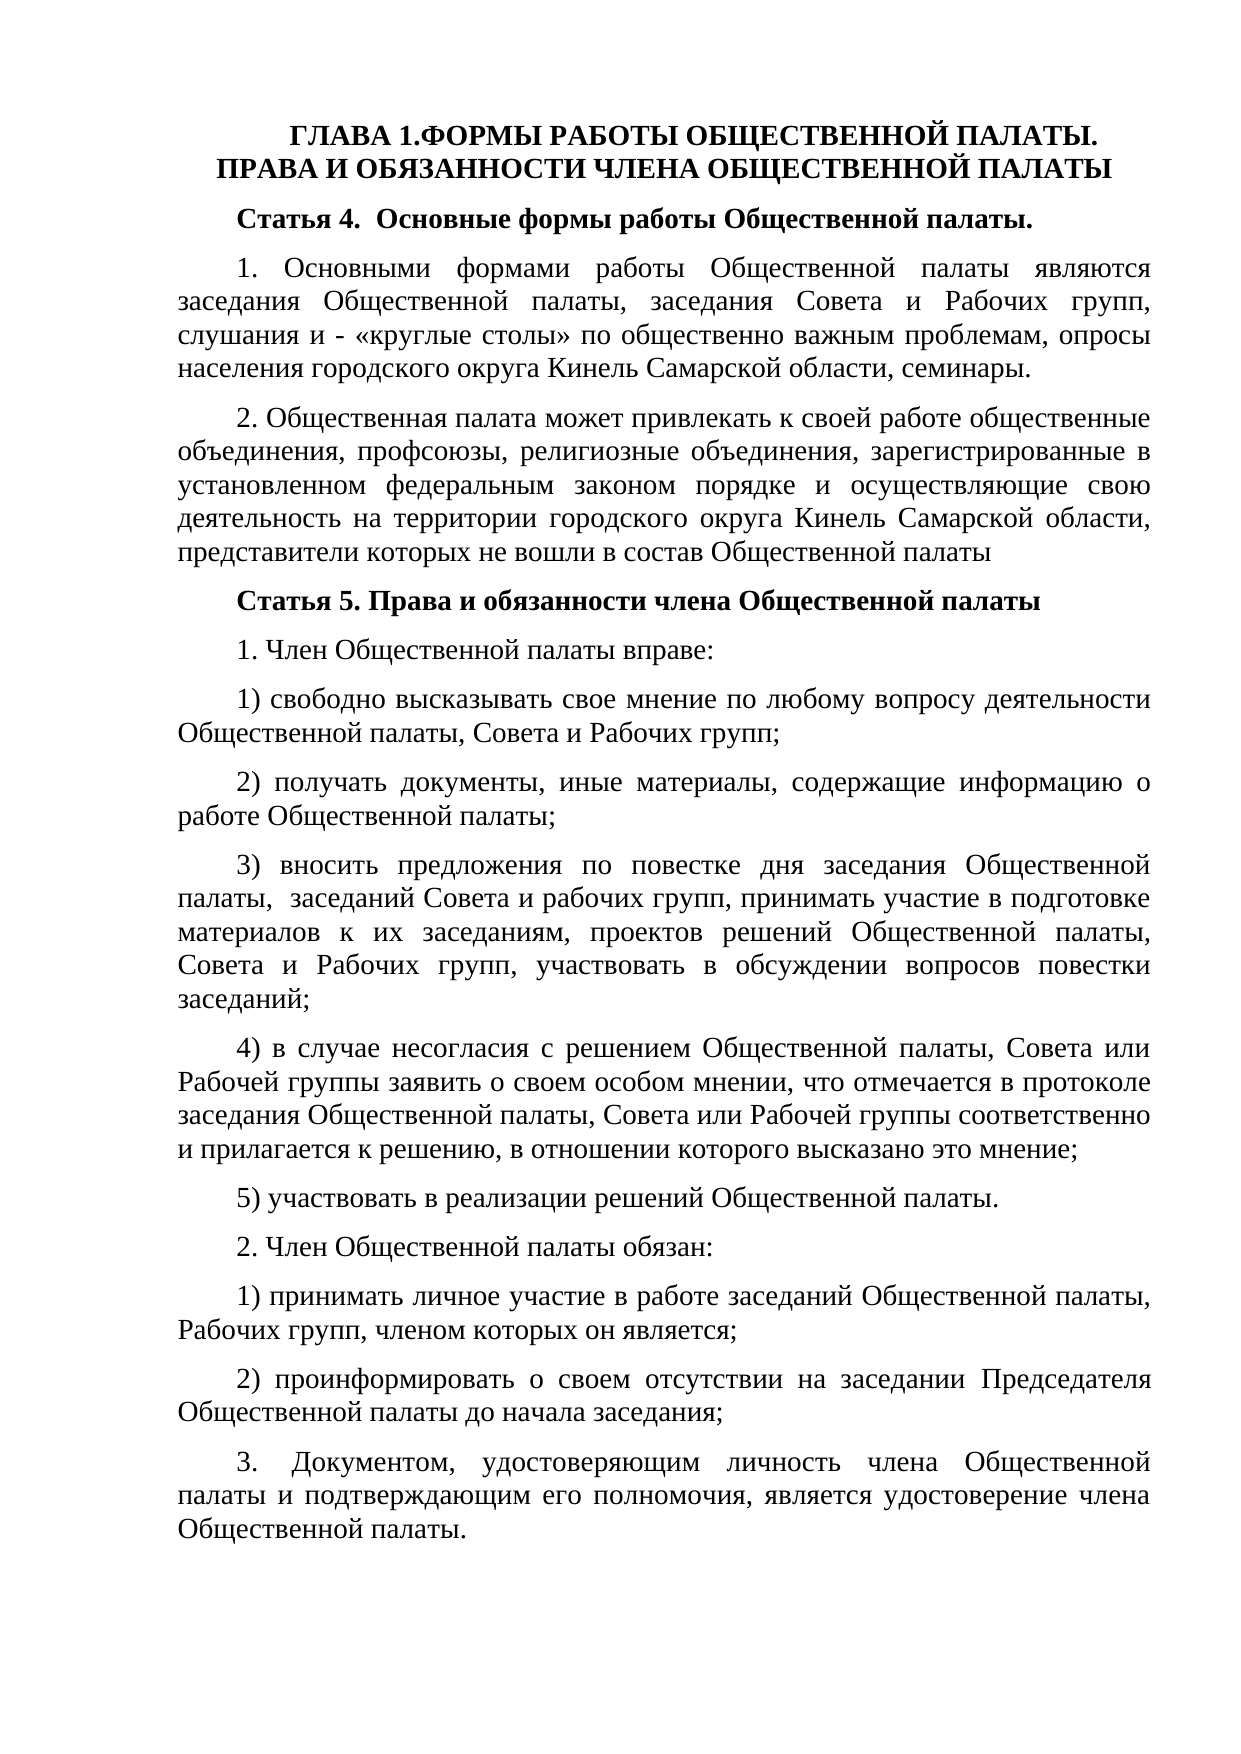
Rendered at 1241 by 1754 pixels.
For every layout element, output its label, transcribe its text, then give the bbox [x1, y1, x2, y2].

text 1. Основными формами работы Общественной палаты являются заседания Общественной палаты, заседания Совета и Рабочих групп, слушания и - «круглые столы» по общественно важным проблемам, опросы населения городского округа Кинель Самарской области, семинары. [177, 250, 1152, 384]
text 2) получать документы, иные материалы, содержащие информацию о работе Общественной палаты; [177, 764, 1152, 831]
text 1) принимать личное участие в работе заседаний Общественной палаты, Рабочих групп, членом которых он является; [177, 1278, 1152, 1345]
text 5) участвовать в реализации решений Общественной палаты. [177, 1180, 1152, 1213]
text 3) вносить предложения по повестке дня заседания Общественной палаты, заседаний Совета и рабочих групп, принимать участие в подготовке материалов к их заседаниям, проектов решений Общественной палаты, Совета и Рабочих групп, участвовать в обсуждении вопросов повестки заседаний; [177, 847, 1152, 1014]
text 2) проинформировать о своем отсутствии на заседании Председателя Общественной палаты до начала заседания; [177, 1361, 1152, 1428]
text 1. Член Общественной палаты вправе: [177, 632, 1152, 666]
text 1) свободно высказывать свое мнение по любому вопросу деятельности Общественной палаты, Совета и Рабочих групп; [177, 681, 1152, 748]
text 3. Документом, удостоверяющим личность члена Общественной палаты и подтверждающим его полномочия, является удостоверение члена Общественной палаты. [177, 1444, 1152, 1544]
text ГЛАВА 1.ФОРМЫ РАБОТЫ ОБЩЕСТВЕННОЙ ПАЛАТЫ. ПРАВА И ОБЯЗАННОСТИ ЧЛЕНА ОБЩЕСТВЕННОЙ ПАЛАТЫ [177, 118, 1152, 185]
text Статья 5. Права и обязанности члена Общественной палаты [177, 583, 1152, 617]
text Статья 4. Основные формы работы Общественной палаты. [177, 201, 1152, 234]
text 2. Общественная палата может привлекать к своей работе общественные объединения, профсоюзы, религиозные объединения, зарегистрированные в установленном федеральным законом порядке и осуществляющие свою деятельность на территории городского округа Кинель Самарской области, представители которых не вошли в состав Общественной палаты [177, 400, 1152, 567]
text 2. Член Общественной палаты обязан: [177, 1229, 1152, 1263]
text 4) в случае несогласия с решением Общественной палаты, Совета или Рабочей группы заявить о своем особом мнении, что отмечается в протоколе заседания Общественной палаты, Совета или Рабочей группы соответственно и прилагается к решению, в отношении которого высказано это мнение; [177, 1030, 1152, 1164]
